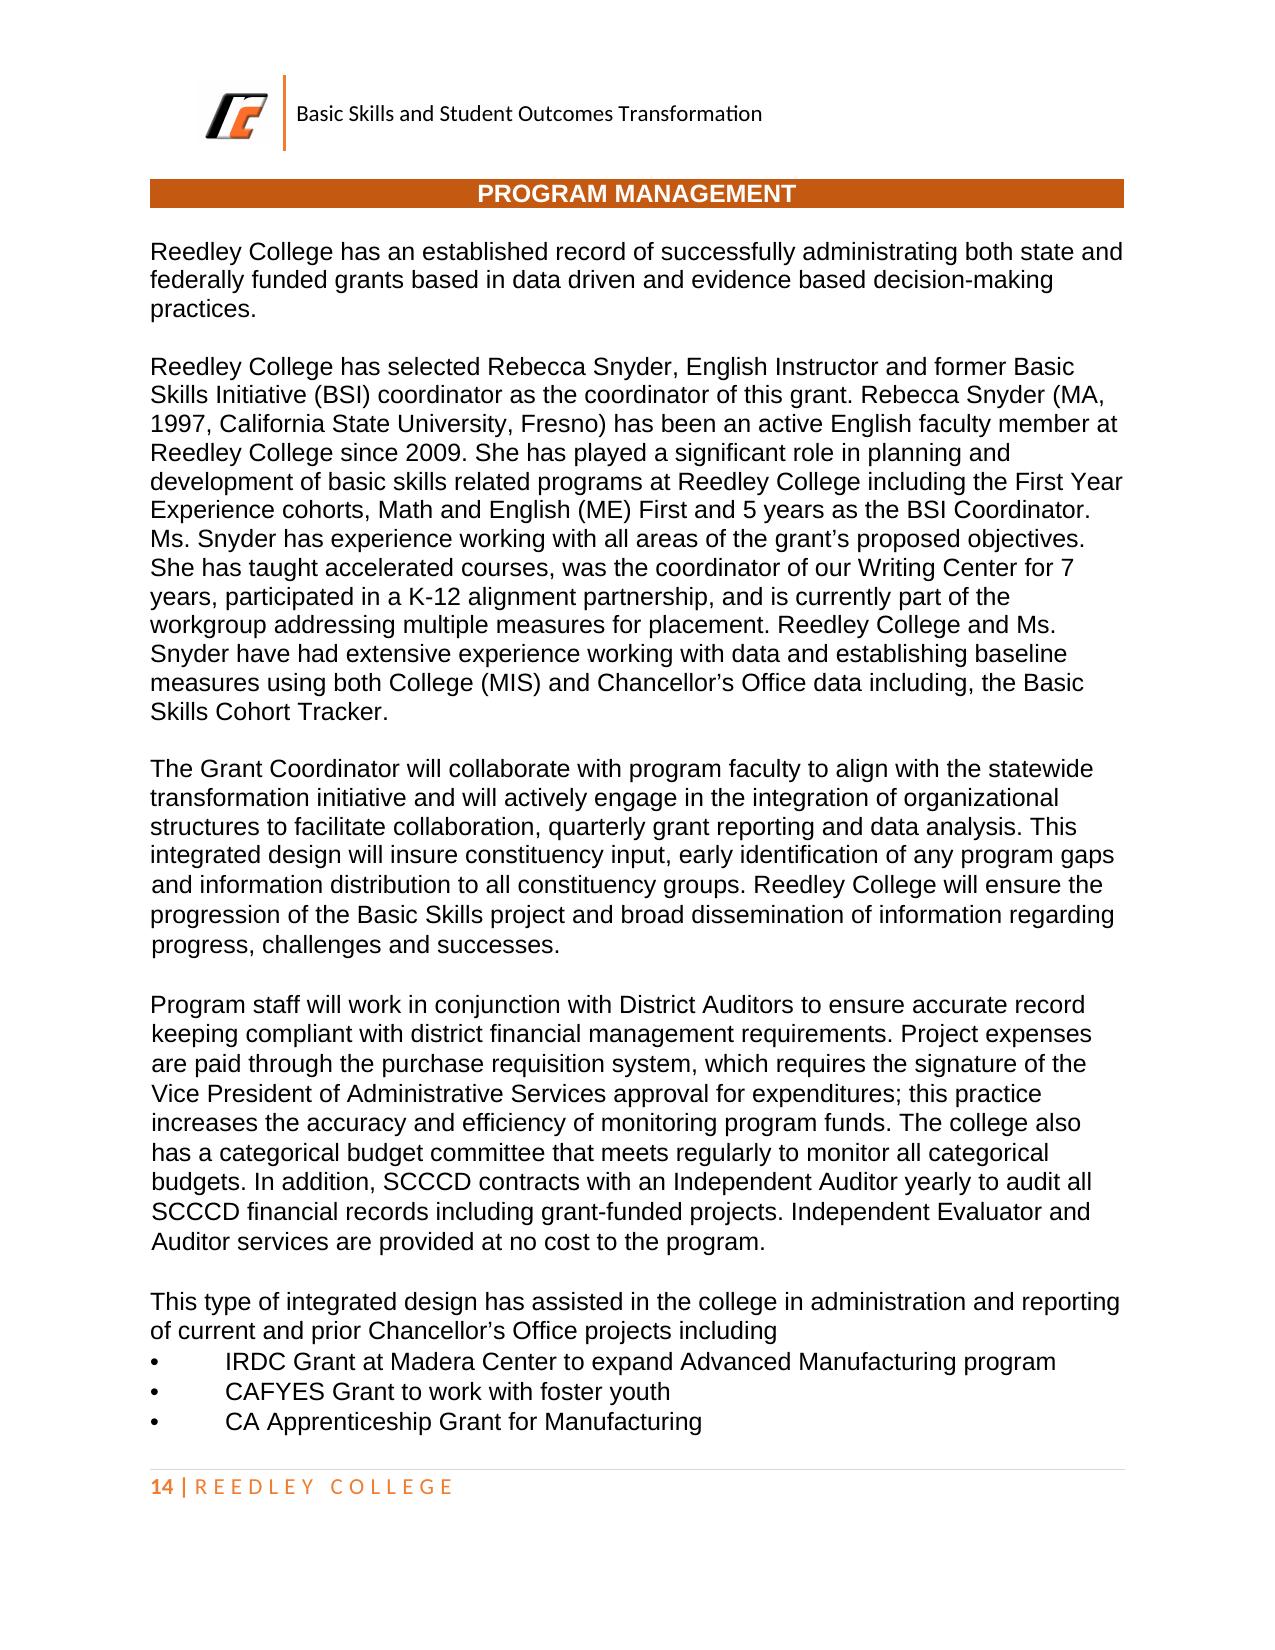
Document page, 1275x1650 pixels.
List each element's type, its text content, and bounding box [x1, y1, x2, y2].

text • CA Apprenticeship Grant for Manufacturing [150, 1407, 1125, 1435]
picture [195, 81, 273, 146]
text integrated design will insure constituency input, early identification of any program gaps and information distribution to all constituency groups. Reedley College will ensure the [150, 840, 1125, 899]
text • CAFYES Grant to work with foster youth [150, 1377, 1125, 1405]
text Program staff will work in conjunction with District Auditors to ensure accurate record keeping compliant with district financial management requirements. Project expenses are paid through the purchase requisition system, which requires the signature of the Vice President of Administrative Services approval for expenditures; this practice increases the accuracy and efficiency of monitoring program funds. The college also has a categorical budget committee that meets regularly to monitor all categorical budgets. In addition, SCCCD contracts with an Independent Auditor yearly to audit all SCCCD financial records including grant-funded projects. Independent Evaluator and Auditor services are provided at no cost to the program. [150, 990, 1125, 1255]
text The Grant Coordinator will collaborate with program faculty to align with the statewide transformation initiative and will actively engage in the integration of organizational structures to facilitate collaboration, quarterly grant reporting and data analysis. This [150, 754, 1125, 840]
text Reedley College has an established record of successfully administrating both state and federally funded grants based in data driven and evidence based decision-making practices. [150, 237, 1125, 323]
text progression of the Basic Skills project and broad dissemination of information regarding progress, challenges and successes. [150, 900, 1125, 958]
text This type of integrated design has assisted in the college in administration and reporting of current and prior Chancellor’s Office projects including [150, 1287, 1125, 1345]
text • IRDC Grant at Madera Center to expand Advanced Manufacturing program [150, 1346, 1125, 1375]
text Reedley College has selected Rebecca Snyder, English Instructor and former Basic Skills Initiative (BSI) coordinator as the coordinator of this grant. Rebecca Snyder (MA, 1997, California State University, Fresno) has been an active English faculty member at Reedley College since 2009. She has played a significant role in planning and development of basic skills related programs at Reedley College including the First Year Experience cohorts, Math and English (ME) First and 5 years as the BSI Coordinator. Ms. Snyder has experience working with all areas of the grant’s proposed objectives. She has taught accelerated courses, was the coordinator of our Writing Center for 7 years, participated in a K-12 alignment partnership, and is currently part of the workgroup addressing multiple measures for placement. Reedley College and Ms. Snyder have had extensive experience working with data and establishing baseline measures using both College (MIS) and Chancellor’s Office data including, the Basic Skills Cohort Tracker. [150, 352, 1125, 725]
text PROGRAM MANAGEMENT [150, 179, 1124, 208]
